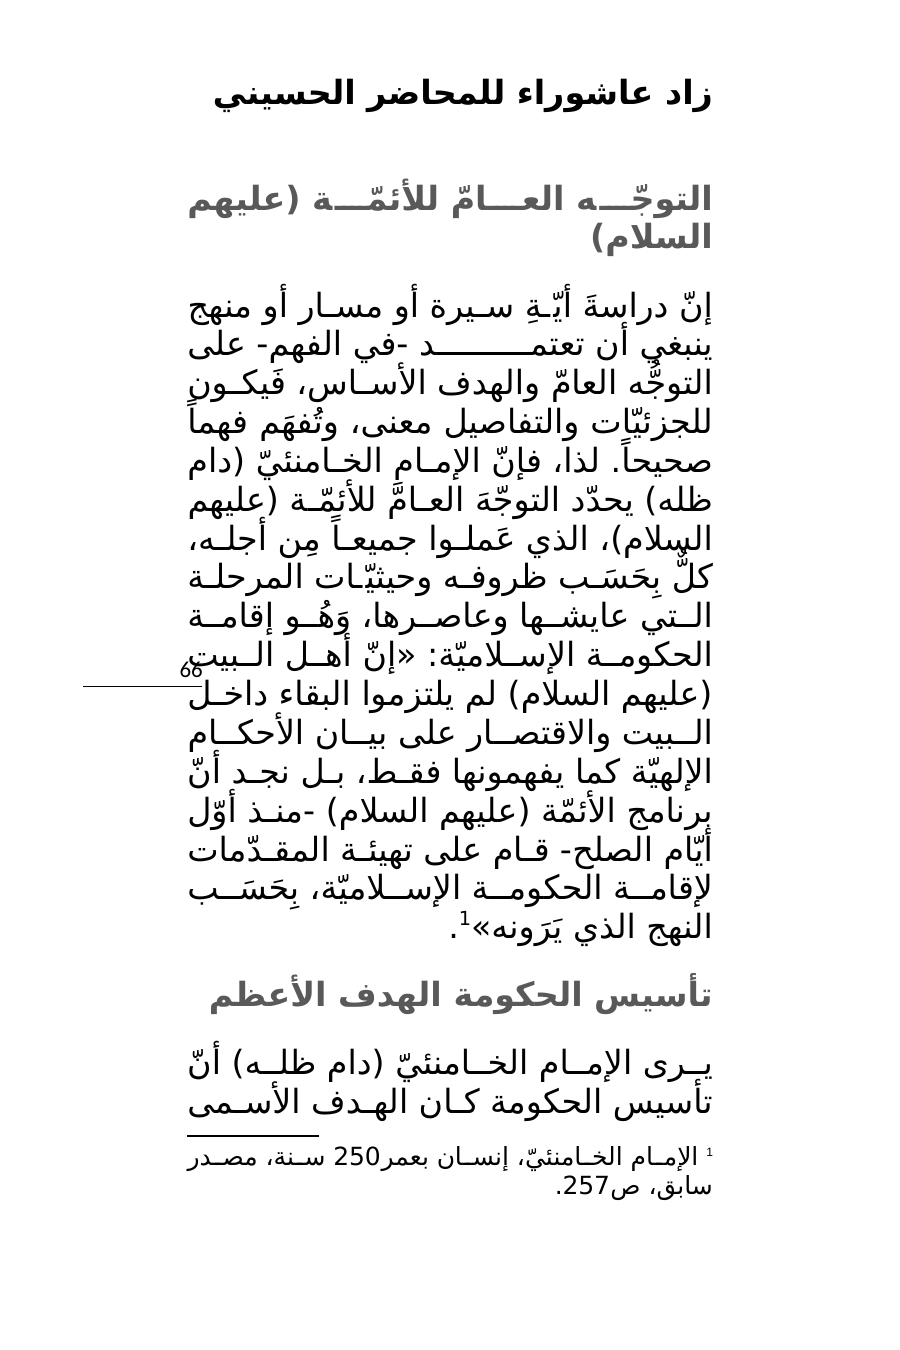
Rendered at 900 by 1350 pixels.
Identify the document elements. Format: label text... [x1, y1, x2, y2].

text إنّ دراسةَ أيّةِ سيرة أو مسار أو منهج ينبغي أن تعتمد -في الفهم- على التوجُّه العامّ والهدف الأساس، فَيكون للجزئيّات والتفاصيل معنى، وتُفهَم فهماً صحيحاً. لذا، فإنّ الإمام الخامنئيّ (دام ظله) يحدّد التوجّهَ العامَّ للأئمّة (عليهم السلام)، الذي عَملوا جميعاً مِن أجله، كلٌّ بِحَسَب ظروفه وحيثيّات المرحلة التي عايشها وعاصرها، وَهُو إقامة الحكومة الإسلاميّة: «إنّ أهل البيت (عليهم السلام) لم يلتزموا البقاء داخل البيت والاقتصار على بيان الأحكام الإلهيّة كما يفهمونها فقط، بل نجد أنّ برنامج الأئمّة (عليهم السلام) -منذ أوّل أيّام الصلح- قام على تهيئة المقدّمات لإقامة الحكومة الإسلاميّة، بِحَسَب النهج الذي يَرَونه». [187, 286, 713, 947]
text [187, 1044, 713, 1121]
text تأسيس الحكومة الهدف الأعظم [187, 976, 713, 1014]
text التوجّه العامّ للأئمّة (عليهم السلام) [187, 179, 713, 257]
